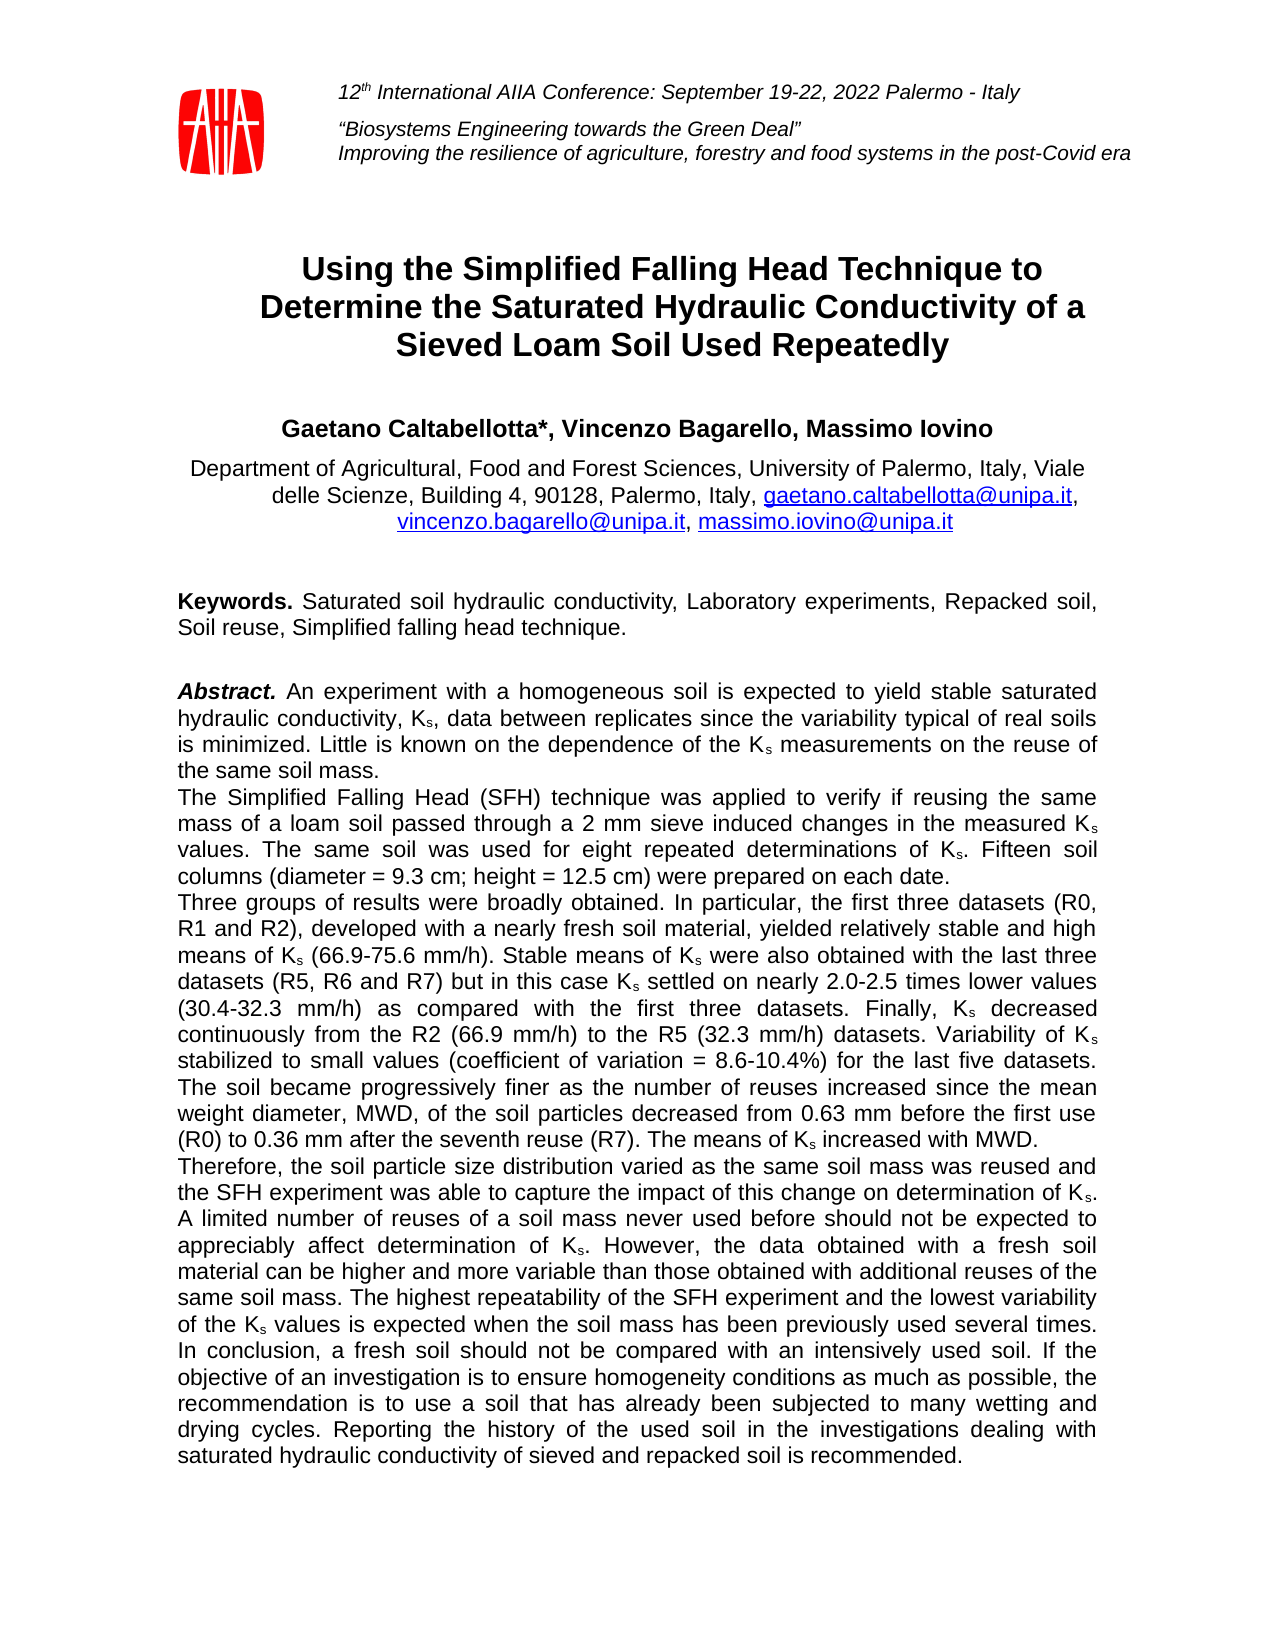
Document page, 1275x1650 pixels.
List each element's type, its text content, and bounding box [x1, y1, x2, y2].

text Gaetano Caltabellotta*, Vincenzo Bagarello, Massimo Iovino [177, 414, 1098, 443]
text Therefore, the soil particle size distribution varied as the same soil mass was reused and the SFH experiment was able to capture the impact of this change on determination of Ks. A limited number of reuses of a soil mass never used before should not be expected to appreciably affect determination of Ks. However, the data obtained with a fresh soil material can be higher and more variable than those obtained with additional reuses of the same soil mass. The highest repeatability of the SFH experiment and the lowest variability of the Ks values is expected when the soil mass has been previously used several times. In conclusion, a fresh soil should not be compared with an intensively used soil. If the objective of an investigation is to ensure homogeneity conditions as much as possible, the recommendation is to use a soil that has already been subjected to many wetting and drying cycles. Reporting the history of the used soil in the investigations dealing with saturated hydraulic conductivity of sieved and repacked soil is recommended. [177, 1153, 1098, 1469]
title Using the Simplified Falling Head Technique to Determine the Saturated Hydraulic Conductivity of a Sieved Loam Soil Used Repeatedly [252, 249, 1093, 364]
text Three groups of results were broadly obtained. In particular, the first three datasets (R0, R1 and R2), developed with a nearly fresh soil material, yielded relatively stable and high means of Ks (66.9-75.6 mm/h). Stable means of Ks were also obtained with the last three datasets (R5, R6 and R7) but in this case Ks settled on nearly 2.0-2.5 times lower values (30.4-32.3 mm/h) as compared with the first three datasets. Finally, Ks decreased continuously from the R2 (66.9 mm/h) to the R5 (32.3 mm/h) datasets. Variability of Ks stabilized to small values (coefficient of variation = 8.6-10.4%) for the last five datasets. The soil became progressively finer as the number of reuses increased since the mean weight diameter, MWD, of the soil particles decreased from 0.63 mm before the first use (R0) to 0.36 mm after the seventh reuse (R7). The means of Ks increased with MWD. [177, 889, 1098, 1153]
text Keywords. Saturated soil hydraulic conductivity, Laboratory experiments, Repacked soil, Soil reuse, Simplified falling head technique. [177, 588, 1098, 641]
text The Simplified Falling Head (SFH) technique was applied to verify if reusing the same mass of a loam soil passed through a 2 mm sieve induced changes in the measured Ks values. The same soil was used for eight repeated determinations of Ks. Fifteen soil columns (diameter = 9.3 cm; height = 12.5 cm) were prepared on each date. [177, 784, 1098, 889]
picture [176, 87, 265, 176]
text Abstract. An experiment with a homogeneous soil is expected to yield stable saturated hydraulic conductivity, Ks, data between replicates since the variability typical of real soils is minimized. Little is known on the dependence of the Ks measurements on the reuse of the same soil mass. [177, 678, 1098, 784]
text Department of Agricultural, Food and Forest Sciences, University of Palermo, Italy, Viale delle Scienze, Building 4, 90128, Palermo, Italy, gaetano.caltabellotta@unipa.it, vincenzo.bagarello@unipa.it, massimo.iovino@unipa.it [177, 455, 1098, 534]
